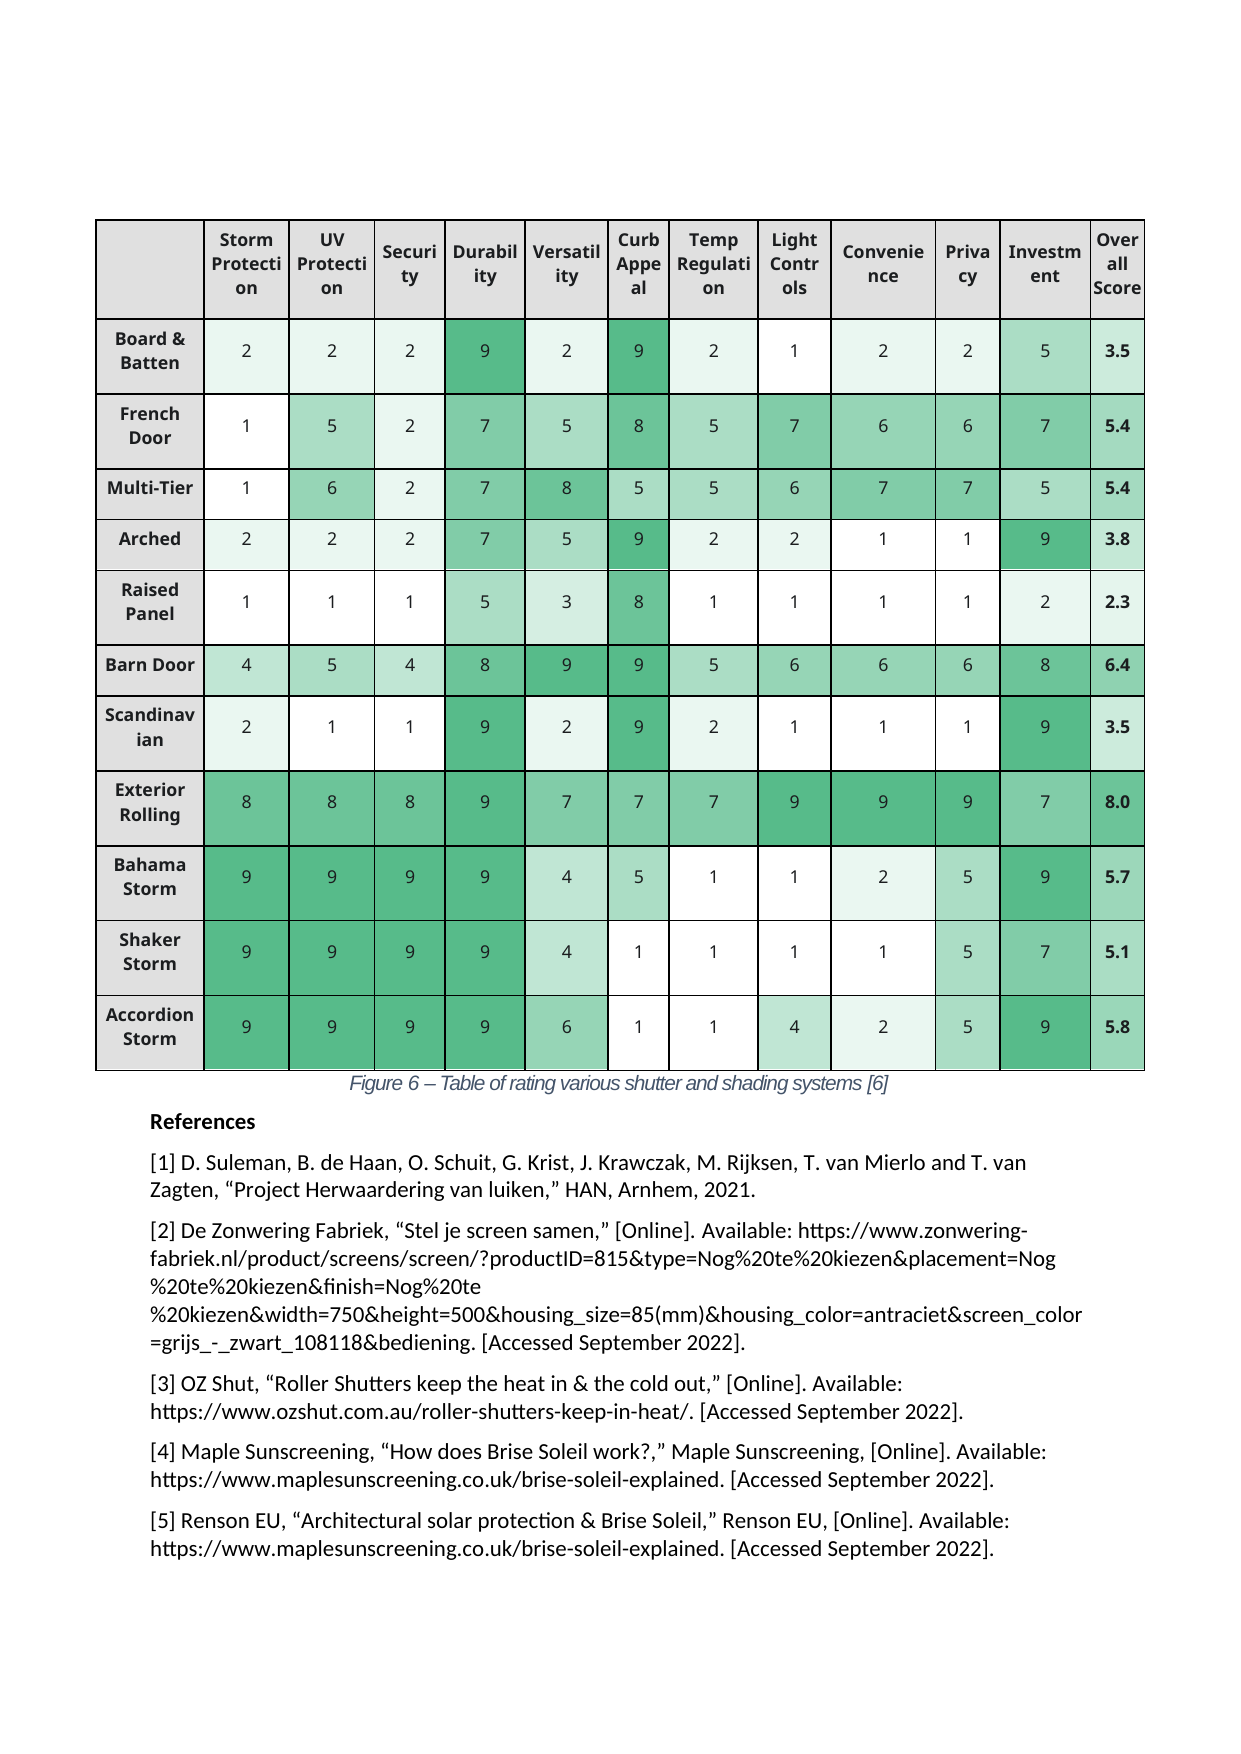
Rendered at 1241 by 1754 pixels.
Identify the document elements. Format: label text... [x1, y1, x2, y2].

table_header Curb Appeal [609, 221, 668, 318]
table_cell 1 [670, 996, 757, 1069]
table_cell 5.7 [1091, 847, 1144, 920]
table_cell 5 [290, 395, 374, 468]
table_cell 9 [1001, 847, 1090, 920]
table_cell 1 [609, 996, 668, 1069]
table_cell 9 [936, 772, 999, 845]
table_cell 7 [446, 470, 524, 519]
table_cell 2 [375, 520, 444, 569]
table_cell 7 [1001, 772, 1090, 845]
table_header Convenience [832, 221, 935, 318]
table_header Storm Protection [205, 221, 288, 318]
table_cell 1 [759, 571, 830, 644]
table_cell 1 [759, 847, 830, 920]
table_cell 6 [832, 395, 935, 468]
table_cell 3.5 [1091, 320, 1144, 393]
table_cell 8 [205, 772, 288, 845]
table_cell 5 [609, 470, 668, 519]
table_cell 7 [1001, 921, 1090, 995]
table_cell 9 [446, 697, 524, 770]
table_cell 8 [446, 646, 524, 695]
table_header Light Controls [759, 221, 830, 318]
table_cell 2 [290, 520, 374, 569]
table_cell 1 [832, 921, 935, 995]
table_cell 7 [832, 470, 935, 519]
table_cell 9 [1001, 996, 1090, 1069]
table_cell 9 [609, 520, 668, 569]
table_cell 9 [832, 772, 935, 845]
table_cell 3.5 [1091, 697, 1144, 770]
table_cell 2 [670, 320, 757, 393]
table_cell 9 [446, 996, 524, 1069]
table_cell 1 [670, 921, 757, 995]
table_cell 1 [759, 320, 830, 393]
table_cell 9 [290, 847, 374, 920]
table_cell 1 [759, 697, 830, 770]
table_cell 5.8 [1091, 996, 1144, 1069]
table_cell 9 [375, 921, 444, 995]
table_cell French Door [97, 395, 203, 468]
table_cell 2 [290, 320, 374, 393]
table_cell 5 [526, 395, 607, 468]
table_cell 1 [832, 697, 935, 770]
table_cell 2 [670, 520, 757, 569]
table_header UV Protection [290, 221, 374, 318]
text [4] Maple Sunscreening, “How does Brise Soleil work?,” Maple Sunscreening, [Online]. Available: https://www.maplesunscreening.co.uk/brise-soleil-explained. [Accessed September 2022]. [150, 1437, 1090, 1493]
table_cell 5.1 [1091, 921, 1144, 995]
table_cell 9 [1001, 520, 1090, 569]
table_cell Accordion Storm [97, 996, 203, 1069]
table_cell 7 [446, 520, 524, 569]
table_cell 5 [936, 847, 999, 920]
table_cell 1 [832, 571, 935, 644]
table_cell 4 [526, 921, 607, 995]
table_cell 2 [670, 697, 757, 770]
table_header Investment [1001, 221, 1090, 318]
text References [150, 1107, 1090, 1135]
table_cell 9 [205, 847, 288, 920]
table_cell 8 [609, 395, 668, 468]
table_cell 8.0 [1091, 772, 1144, 845]
table_cell 1 [375, 571, 444, 644]
table_cell 8 [526, 470, 607, 519]
table_cell 3 [526, 571, 607, 644]
table_cell 5 [670, 646, 757, 695]
table_cell 9 [609, 646, 668, 695]
table_cell 7 [1001, 395, 1090, 468]
table_cell 2 [375, 395, 444, 468]
table_cell 1 [759, 921, 830, 995]
table_cell 2 [832, 320, 935, 393]
table_cell 5 [670, 470, 757, 519]
table_cell 1 [290, 697, 374, 770]
table_cell 6 [290, 470, 374, 519]
table_cell 2.3 [1091, 571, 1144, 644]
table_cell 2 [205, 520, 288, 569]
table_cell 9 [609, 697, 668, 770]
table_cell 9 [290, 996, 374, 1069]
table_cell 7 [446, 395, 524, 468]
table_cell 5.4 [1091, 470, 1144, 519]
table_cell 2 [832, 996, 935, 1069]
table_cell Exterior Rolling [97, 772, 203, 845]
table_cell Arched [97, 520, 203, 569]
table_cell 1 [936, 520, 999, 569]
table_cell 5 [609, 847, 668, 920]
table_cell 4 [375, 646, 444, 695]
table_cell 9 [446, 772, 524, 845]
table_header Privacy [936, 221, 999, 318]
table_cell Barn Door [97, 646, 203, 695]
table_cell 2 [526, 320, 607, 393]
table_cell 4 [759, 996, 830, 1069]
table_cell 2 [205, 320, 288, 393]
table_cell 1 [290, 571, 374, 644]
table_cell 3.8 [1091, 520, 1144, 569]
table_cell 5 [936, 996, 999, 1069]
text [5] Renson EU, “Architectural solar protection & Brise Soleil,” Renson EU, [Online]. Available: https://www.maplesunscreening.co.uk/brise-soleil-explained. [Accessed September 2022]. [150, 1506, 1090, 1562]
table_header Overall Score [1091, 221, 1144, 318]
table_cell 2 [375, 470, 444, 519]
table_cell 8 [290, 772, 374, 845]
table_cell 1 [375, 697, 444, 770]
table_cell 2 [759, 520, 830, 569]
table_cell 6 [936, 646, 999, 695]
text [3] OZ Shut, “Roller Shutters keep the heat in & the cold out,” [Online]. Available: https://www.ozshut.com.au/roller-shutters-keep-in-heat/. [Accessed September 2022]. [150, 1369, 1090, 1425]
table_cell 1 [205, 571, 288, 644]
table_cell 1 [670, 847, 757, 920]
table_cell 9 [446, 847, 524, 920]
table_cell 1 [609, 921, 668, 995]
table_header Temp Regulation [670, 221, 757, 318]
table_cell Multi-Tier [97, 470, 203, 519]
table_cell 6 [526, 996, 607, 1069]
table_cell 1 [832, 520, 935, 569]
table_cell Board & Batten [97, 320, 203, 393]
table_cell 9 [375, 996, 444, 1069]
table_cell 4 [205, 646, 288, 695]
table_cell 4 [526, 847, 607, 920]
table_cell 7 [526, 772, 607, 845]
table_cell 9 [446, 921, 524, 995]
table_cell 5 [526, 520, 607, 569]
table_cell 8 [375, 772, 444, 845]
table_cell 5 [936, 921, 999, 995]
table_cell 7 [670, 772, 757, 845]
table_cell 9 [205, 996, 288, 1069]
table_header Security [375, 221, 444, 318]
table_cell 1 [205, 470, 288, 519]
table_cell 5 [1001, 470, 1090, 519]
text [2] De Zonwering Fabriek, “Stel je screen samen,” [Online]. Available: https://www.zonwering-fabriek.nl/product/screens/screen/?productID=815&type=Nog%20te%20kiezen&placement=Nog%20te%20kiezen&finish=Nog%20te%20kiezen&width=750&height=500&housing_size=85(mm)&housing_color=antraciet&screen_color=grijs_-_zwart_108118&bediening. [Accessed September 2022]. [150, 1216, 1090, 1356]
table_cell 1 [205, 395, 288, 468]
table_header [97, 221, 203, 318]
table_cell 9 [205, 921, 288, 995]
table_cell 9 [375, 847, 444, 920]
table_cell Bahama Storm [97, 847, 203, 920]
table_cell 6.4 [1091, 646, 1144, 695]
table_cell 1 [936, 571, 999, 644]
table_cell 7 [759, 395, 830, 468]
table_cell 6 [759, 646, 830, 695]
table_cell 8 [1001, 646, 1090, 695]
table_cell 5 [1001, 320, 1090, 393]
table_cell 9 [609, 320, 668, 393]
table_cell 9 [290, 921, 374, 995]
table_cell 5.4 [1091, 395, 1144, 468]
table_cell 2 [205, 697, 288, 770]
table_header Versatility [526, 221, 607, 318]
table_cell 5 [446, 571, 524, 644]
table_cell 2 [375, 320, 444, 393]
table_cell 1 [936, 697, 999, 770]
table_cell 2 [526, 697, 607, 770]
table_cell Raised Panel [97, 571, 203, 644]
table_cell 9 [526, 646, 607, 695]
table_cell 5 [670, 395, 757, 468]
table_cell 9 [446, 320, 524, 393]
table_cell 9 [1001, 697, 1090, 770]
text [1] D. Suleman, B. de Haan, O. Schuit, G. Krist, J. Krawczak, M. Rijksen, T. van Mierlo and T. van Zagten, “Project Herwaardering van luiken,” HAN, Arnhem, 2021. [150, 1148, 1090, 1204]
table_cell 1 [670, 571, 757, 644]
table_cell 2 [1001, 571, 1090, 644]
table_cell Shaker Storm [97, 921, 203, 995]
table_cell 2 [936, 320, 999, 393]
table_cell Scandinavian [97, 697, 203, 770]
table_cell 9 [759, 772, 830, 845]
text Figure – Table of rating various shutter and shading systems [150, 1071, 1090, 1095]
table_cell 5 [290, 646, 374, 695]
table_cell 6 [759, 470, 830, 519]
table_cell 6 [936, 395, 999, 468]
table_header Durability [446, 221, 524, 318]
table_cell 7 [936, 470, 999, 519]
table_cell 7 [609, 772, 668, 845]
table_cell 6 [832, 646, 935, 695]
table_cell 8 [609, 571, 668, 644]
table_cell 2 [832, 847, 935, 920]
